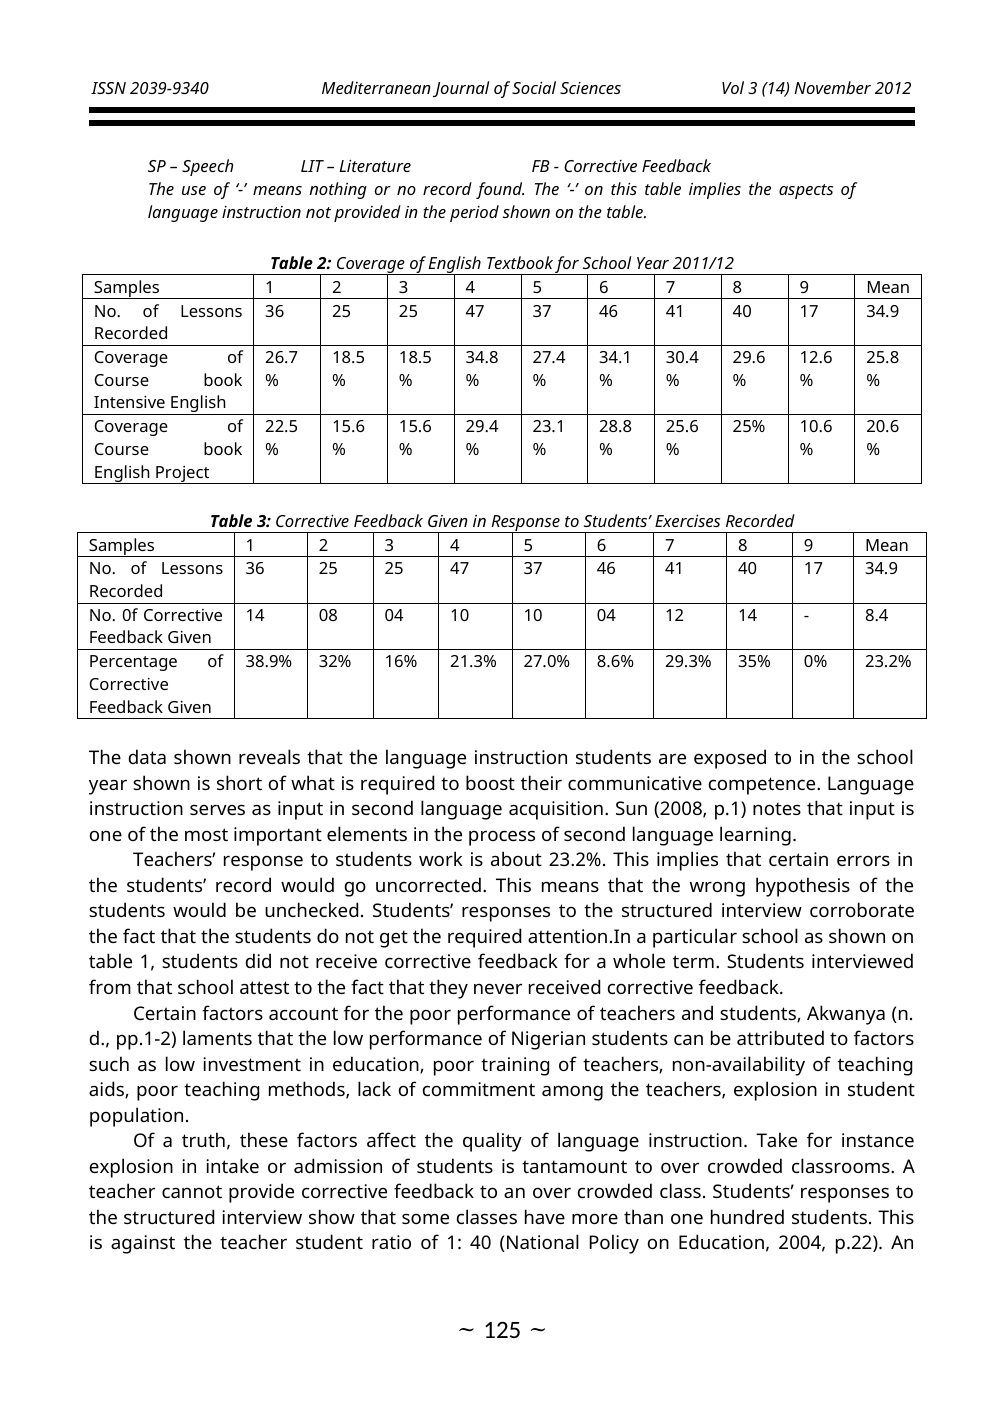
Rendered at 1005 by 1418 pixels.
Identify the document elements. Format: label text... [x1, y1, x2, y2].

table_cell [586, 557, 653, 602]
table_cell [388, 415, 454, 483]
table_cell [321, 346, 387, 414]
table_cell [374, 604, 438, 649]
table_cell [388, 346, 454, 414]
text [89, 1127, 915, 1255]
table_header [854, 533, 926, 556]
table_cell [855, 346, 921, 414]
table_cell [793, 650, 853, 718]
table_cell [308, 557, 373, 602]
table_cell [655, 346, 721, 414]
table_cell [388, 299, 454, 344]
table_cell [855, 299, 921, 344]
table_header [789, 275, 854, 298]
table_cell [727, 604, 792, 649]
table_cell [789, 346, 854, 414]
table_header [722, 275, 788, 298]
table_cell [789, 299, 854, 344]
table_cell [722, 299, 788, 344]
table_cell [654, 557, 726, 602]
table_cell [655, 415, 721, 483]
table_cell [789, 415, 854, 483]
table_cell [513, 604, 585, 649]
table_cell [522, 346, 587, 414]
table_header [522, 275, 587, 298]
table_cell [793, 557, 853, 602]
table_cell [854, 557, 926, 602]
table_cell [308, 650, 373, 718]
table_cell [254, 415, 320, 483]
text SP – Speech LIT – Literature FB - Corrective Feedback [148, 155, 856, 177]
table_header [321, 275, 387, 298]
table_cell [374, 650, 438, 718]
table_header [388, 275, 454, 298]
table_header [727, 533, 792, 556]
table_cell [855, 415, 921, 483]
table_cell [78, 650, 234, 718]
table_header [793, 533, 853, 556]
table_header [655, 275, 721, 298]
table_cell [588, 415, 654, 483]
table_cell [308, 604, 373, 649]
text The data shown reveals that the language instruction students are exposed to in the school year shown is short of what is required to boost their communicative competence. Language instruction serves as input in second language acquisition. Sun (2008, p.1) notes that input is one of the most important elements in the process of second language learning. [89, 744, 915, 847]
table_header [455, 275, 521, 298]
text The use of ‘-’ means nothing or no record found. The ‘-’ on this table implies the aspects of language instruction not provided in the period shown on the table. [148, 177, 856, 223]
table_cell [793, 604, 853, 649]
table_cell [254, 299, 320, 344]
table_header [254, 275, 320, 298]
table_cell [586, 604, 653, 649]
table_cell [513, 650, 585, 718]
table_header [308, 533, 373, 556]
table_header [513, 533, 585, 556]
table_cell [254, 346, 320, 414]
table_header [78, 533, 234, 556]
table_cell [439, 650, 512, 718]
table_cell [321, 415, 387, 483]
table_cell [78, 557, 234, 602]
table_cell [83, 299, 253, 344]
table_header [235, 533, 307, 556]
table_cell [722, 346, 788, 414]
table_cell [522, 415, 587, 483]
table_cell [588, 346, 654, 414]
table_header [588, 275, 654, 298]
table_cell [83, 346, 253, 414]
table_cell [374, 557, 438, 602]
text Table 2: Coverage of English Textbook for School Year 2011/12 [89, 252, 915, 274]
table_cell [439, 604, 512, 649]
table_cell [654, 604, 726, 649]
text Certain factors account for the poor performance of teachers and students, Akwanya (n. d., pp.1-2) laments that the low performance of Nigerian students can be attributed to factors such as low investment in education, poor training of teachers, non-availability of teaching aids, poor teaching methods, lack of commitment among the teachers, explosion in student population. [89, 1000, 915, 1127]
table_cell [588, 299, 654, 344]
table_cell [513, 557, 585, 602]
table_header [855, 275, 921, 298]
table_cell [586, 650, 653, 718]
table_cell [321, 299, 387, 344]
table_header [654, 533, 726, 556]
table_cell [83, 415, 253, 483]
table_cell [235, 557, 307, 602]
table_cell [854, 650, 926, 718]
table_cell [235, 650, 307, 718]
text Teachers’ response to students work is about 23.2%. This implies that certain errors in the students’ record would go uncorrected. This means that the wrong hypothesis of the students would be unchecked. Students’ responses to the structured interview corroborate the fact that the students do not get the required attention.In a particular school as shown on table 1, students did not receive corrective feedback for a whole term. Students interviewed from that school attest to the fact that they never received corrective feedback. [89, 847, 915, 1000]
text Table 3: Corrective Feedback Given in Response to Students’ Exercises Recorded [89, 509, 915, 532]
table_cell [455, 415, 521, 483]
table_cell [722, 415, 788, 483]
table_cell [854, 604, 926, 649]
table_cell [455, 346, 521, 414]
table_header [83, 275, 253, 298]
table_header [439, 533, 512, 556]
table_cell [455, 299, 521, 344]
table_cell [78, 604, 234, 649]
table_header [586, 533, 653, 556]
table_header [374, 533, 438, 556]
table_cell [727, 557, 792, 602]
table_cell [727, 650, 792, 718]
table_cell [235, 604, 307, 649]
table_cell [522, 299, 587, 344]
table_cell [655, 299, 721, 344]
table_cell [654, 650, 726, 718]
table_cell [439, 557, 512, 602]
